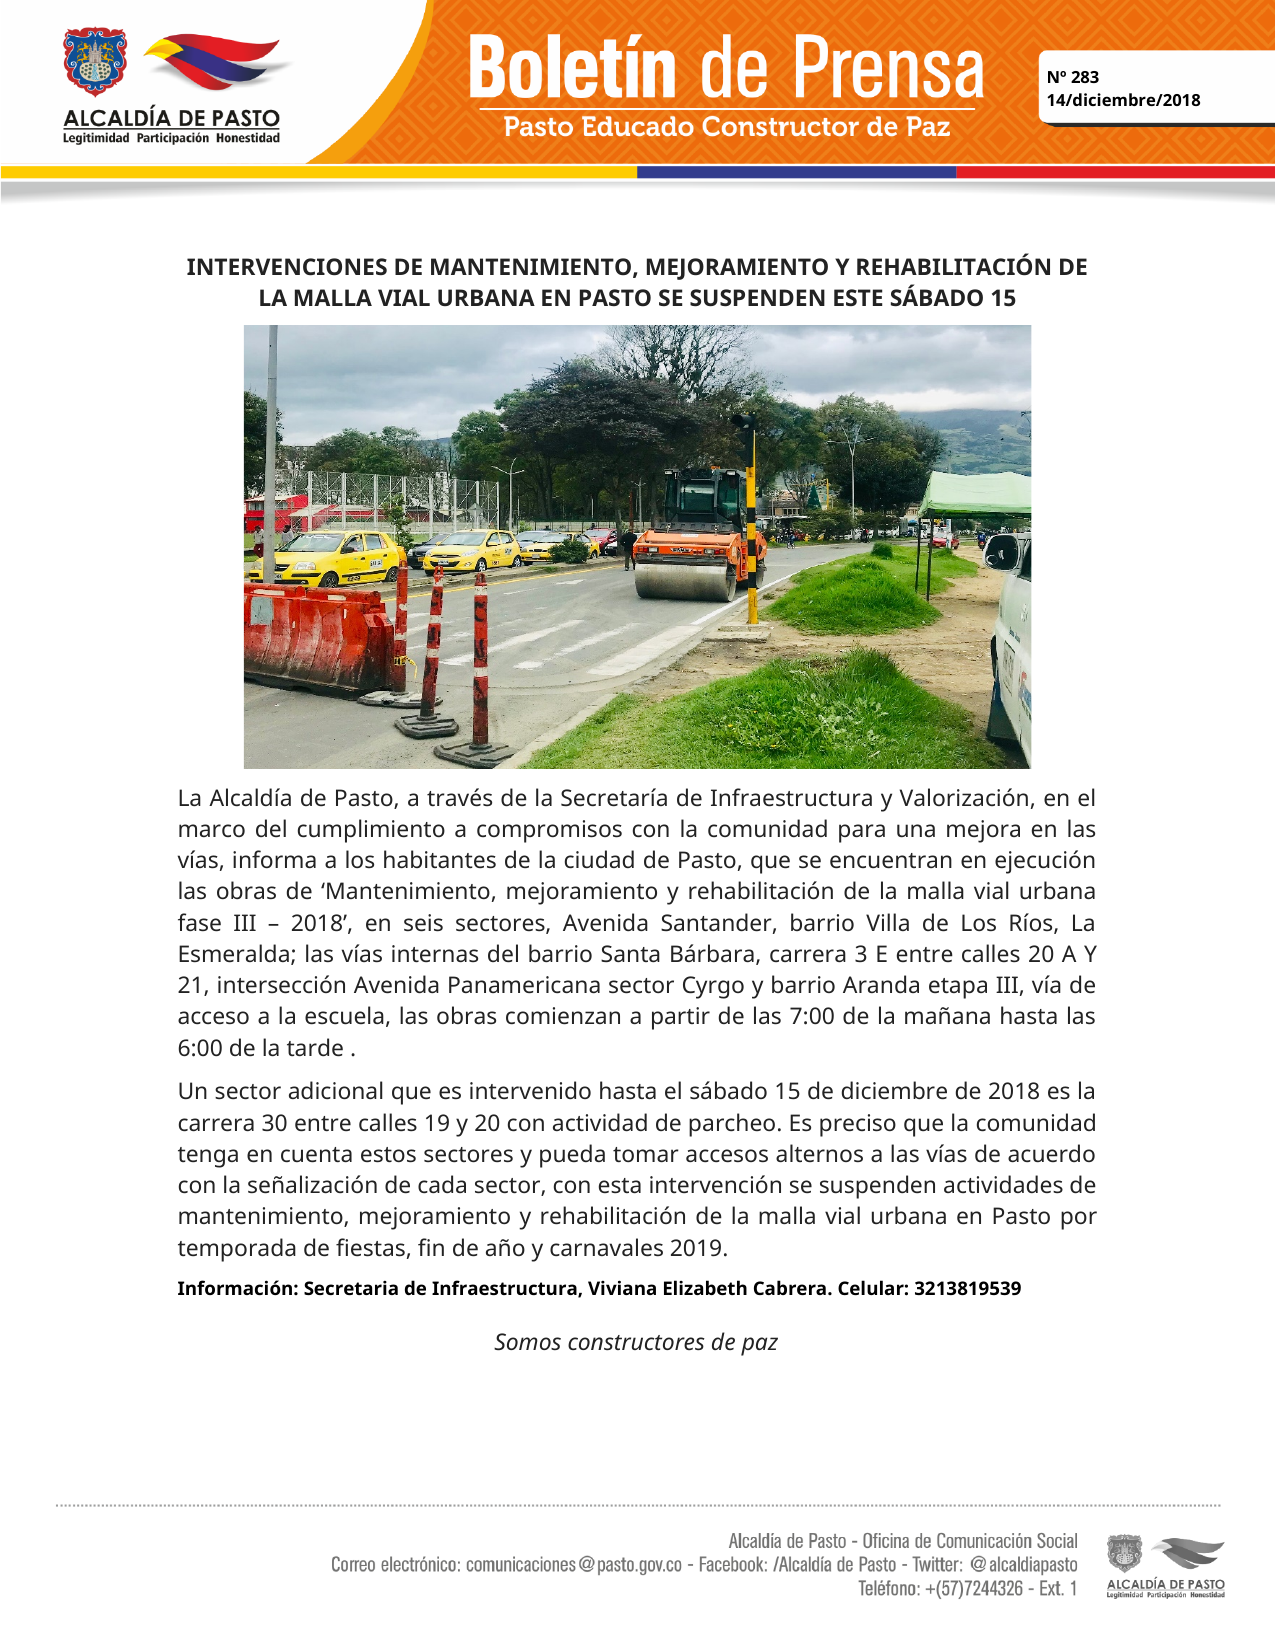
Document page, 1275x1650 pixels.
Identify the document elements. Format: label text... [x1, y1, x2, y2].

text Somos constructores de paz [177, 1326, 1098, 1358]
text INTERVENCIONES DE MANTENIMIENTO, MEJORAMIENTO Y REHABILITACIÓN DE LA MALLA VIAL URBANA EN PASTO SE SUSPENDEN ESTE SÁBADO 15 [177, 251, 1098, 313]
picture [0, 0, 1275, 1645]
text Información: Secretaria de Infraestructura, Viviana Elizabeth Cabrera. Celular: 3213819539 [177, 1275, 1098, 1301]
text Un sector adicional que es intervenido hasta el sábado 15 de diciembre de 2018 es la carrera 30 entre calles 19 y 20 con actividad de parcheo. Es preciso que la comunidad tenga en cuenta estos sectores y pueda tomar accesos alternos a las vías de acuerdo con la señalización de cada sector, con esta intervención se suspenden actividades de mantenimiento, mejoramiento y rehabilitación de la malla vial urbana en Pasto por temporada de fiestas, fin de año y carnavales 2019. [177, 1075, 1098, 1263]
text La Alcaldía de Pasto, a través de la Secretaría de Infraestructura y Valorización, en el marco del cumplimiento a compromisos con la comunidad para una mejora en las vías, informa a los habitantes de la ciudad de Pasto, que se encuentran en ejecución las obras de ‘Mantenimiento, mejoramiento y rehabilitación de la malla vial urbana fase III – 2018’, en seis sectores, Avenida Santander, barrio Villa de Los Ríos, La Esmeralda; las vías internas del barrio Santa Bárbara, carrera 3 E entre calles 20 A Y 21, intersección Avenida Panamericana sector Cyrgo y barrio Aranda etapa III, vía de acceso a la escuela, las obras comienzan a partir de las 7:00 de la mañana hasta las 6:00 de la tarde . [177, 782, 1098, 1063]
